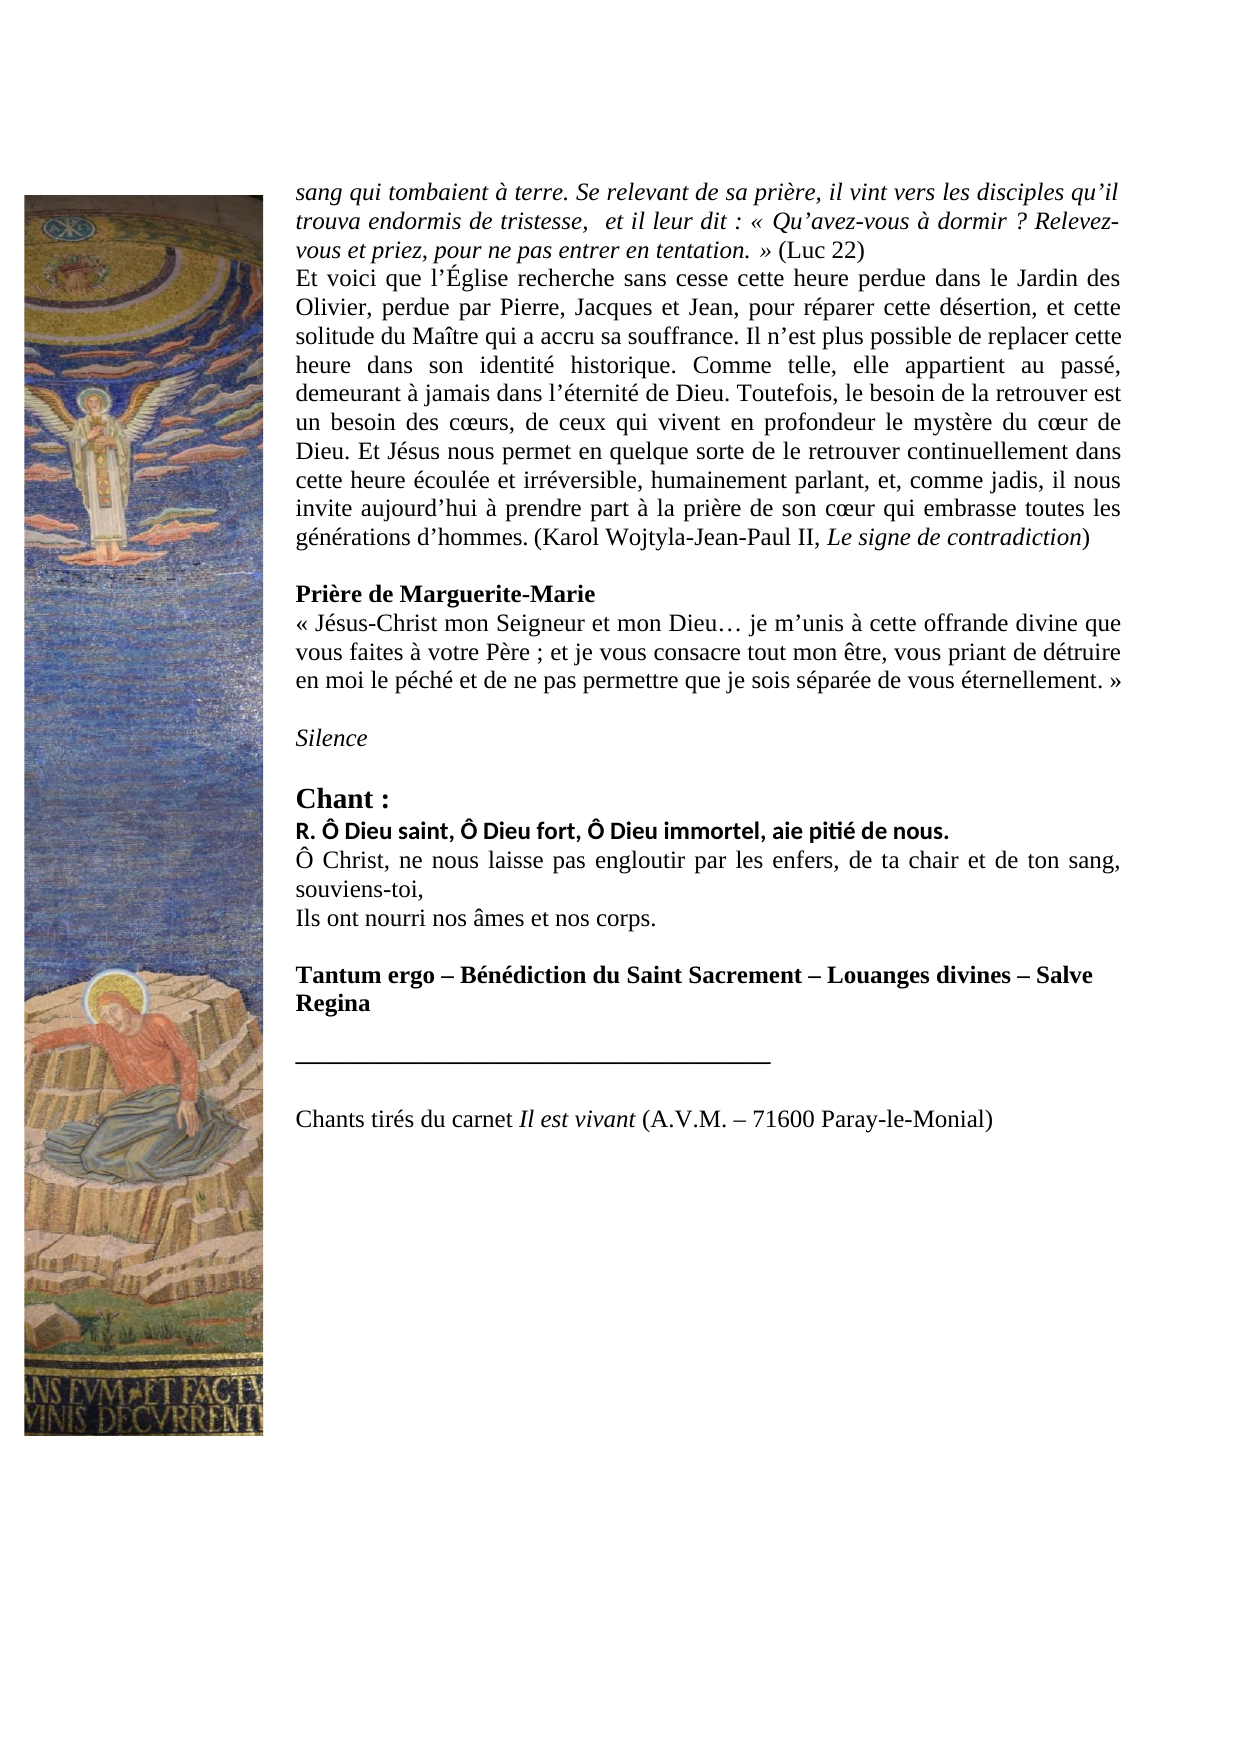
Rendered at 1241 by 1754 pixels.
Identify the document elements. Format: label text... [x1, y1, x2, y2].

text « Jésus-Christ mon Seigneur et mon Dieu… je m’unis à cette offrande divine que vous faites à votre Père ; et je vous consacre tout mon être, vous priant de détruire en moi le péché et de ne pas permettre que je sois séparée de vous éternellement. » [295, 608, 1122, 694]
text Et voici que l’Église recherche sans cesse cette heure perdue dans le Jardin des Olivier, perdue par Pierre, Jacques et Jean, pour réparer cette désertion, et cette solitude du Maître qui a accru sa souffrance. Il n’est plus possible de replacer cette heure dans son identité historique. Comme telle, elle appartient au passé, demeurant à jamais dans l’éternité de Dieu. Toutefois, le besoin de la retrouver est un besoin des cœurs, de ceux qui vivent en profondeur le mystère du cœur de Dieu. Et Jésus nous permet en quelque sorte de le retrouver continuellement dans cette heure écoulée et irréversible, humainement parlant, et, comme jadis, il nous invite aujourd’hui à prendre part à la prière de son cœur qui embrasse toutes les générations d’hommes. (Karol Wojtyla-Jean-Paul II, Le signe de contradiction) [295, 263, 1122, 551]
text Tantum ergo – Bénédiction du Saint Sacrement – Louanges divines – Salve Regina [295, 960, 1122, 1017]
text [295, 177, 1122, 263]
picture [24, 195, 264, 1436]
text R. Ô Dieu saint, Ô Dieu fort, Ô Dieu immortel, aie pitié de nous. [295, 815, 1122, 845]
text Chants tirés du carnet Il est vivant (A.V.M. – 71600 Paray-le-Monial) [295, 1104, 1122, 1133]
text Silence [295, 723, 1122, 752]
text Ô Christ, ne nous laisse pas engloutir par les enfers, de ta chair et de ton sang, souviens-toi, [295, 845, 1122, 903]
text ——————————————————— [295, 1046, 1122, 1075]
text Prière de Marguerite-Marie [295, 579, 1122, 608]
text Ils ont nourri nos âmes et nos corps. [295, 903, 1122, 932]
text Chant : [295, 781, 1122, 815]
